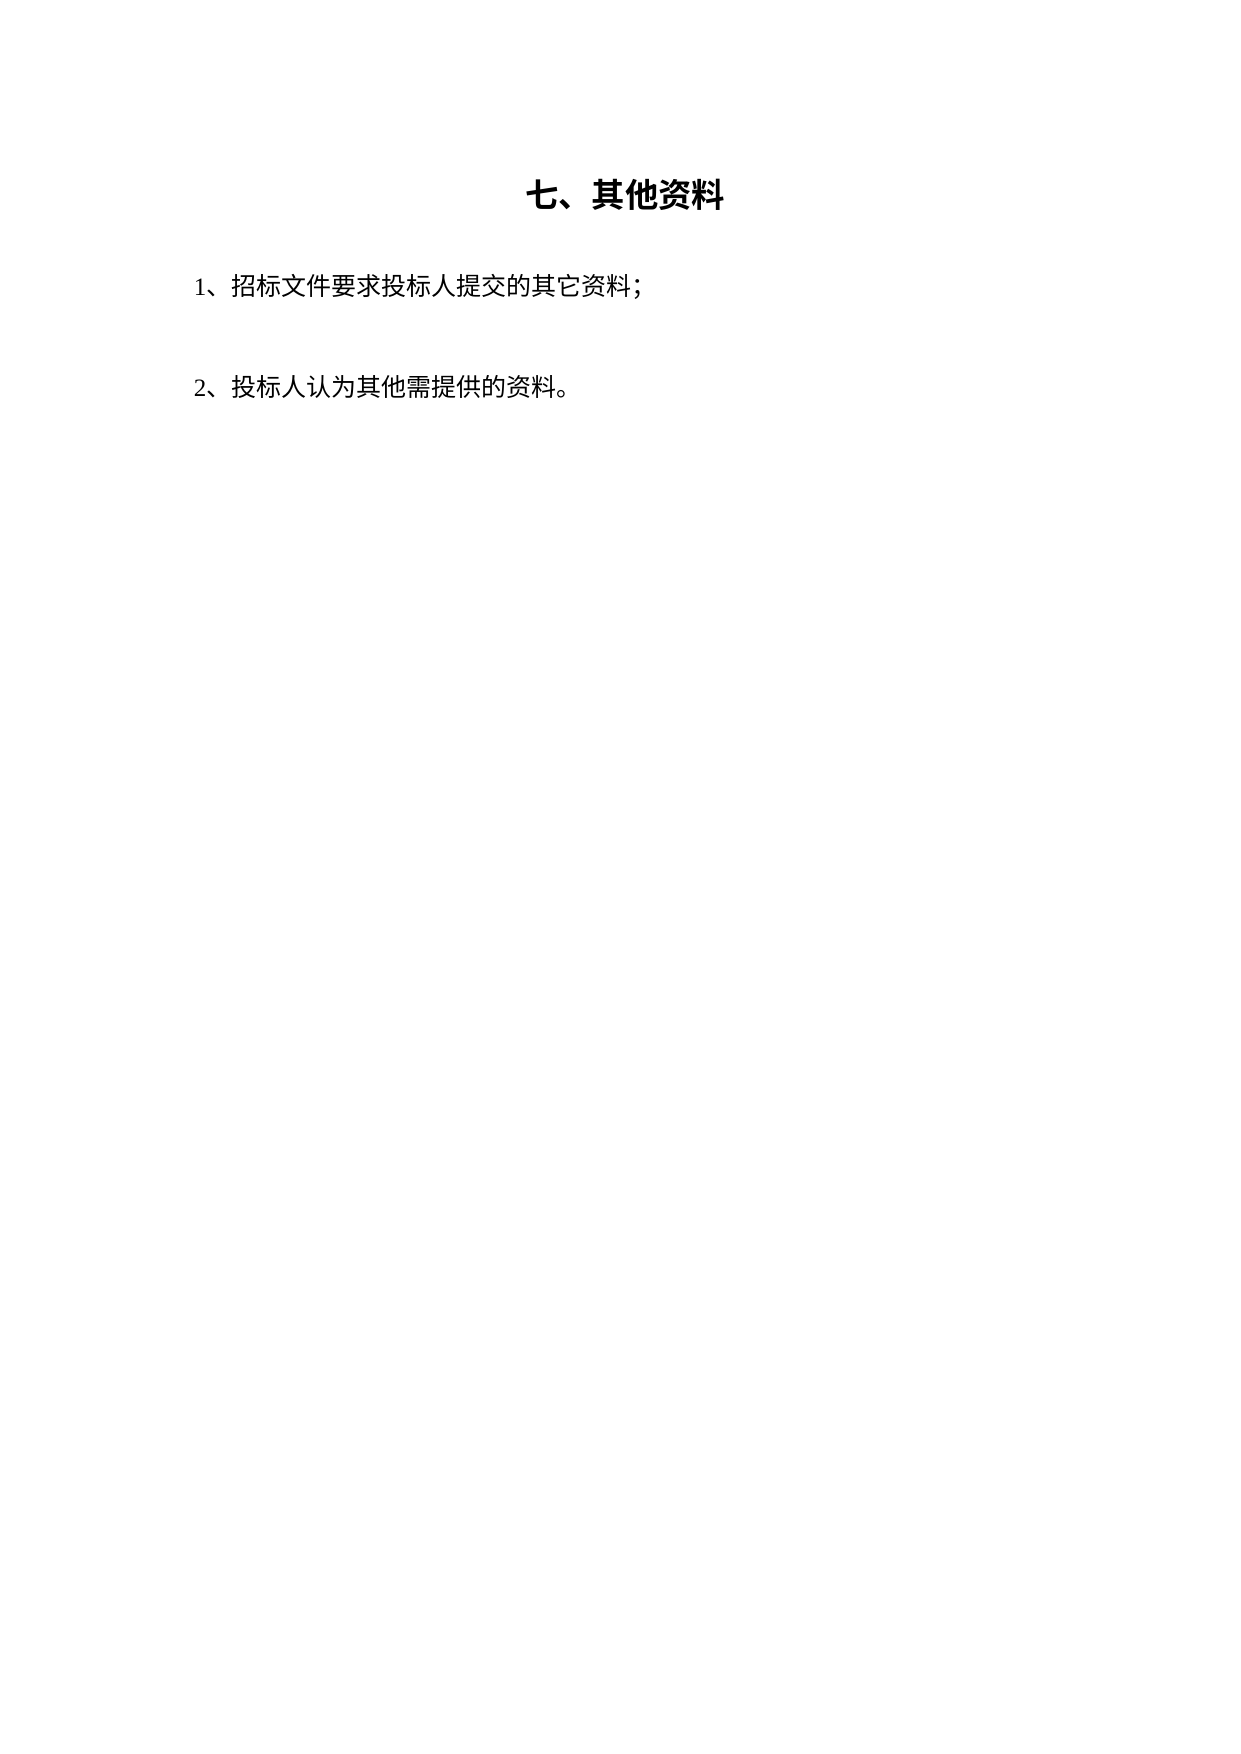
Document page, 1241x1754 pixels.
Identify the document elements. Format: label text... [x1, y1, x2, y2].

subtitle 七、其他资料 [143, 160, 1106, 225]
text 2、投标人认为其他需提供的资料。 [143, 353, 1106, 418]
text 1、招标文件要求投标人提交的其它资料； [143, 252, 1106, 317]
